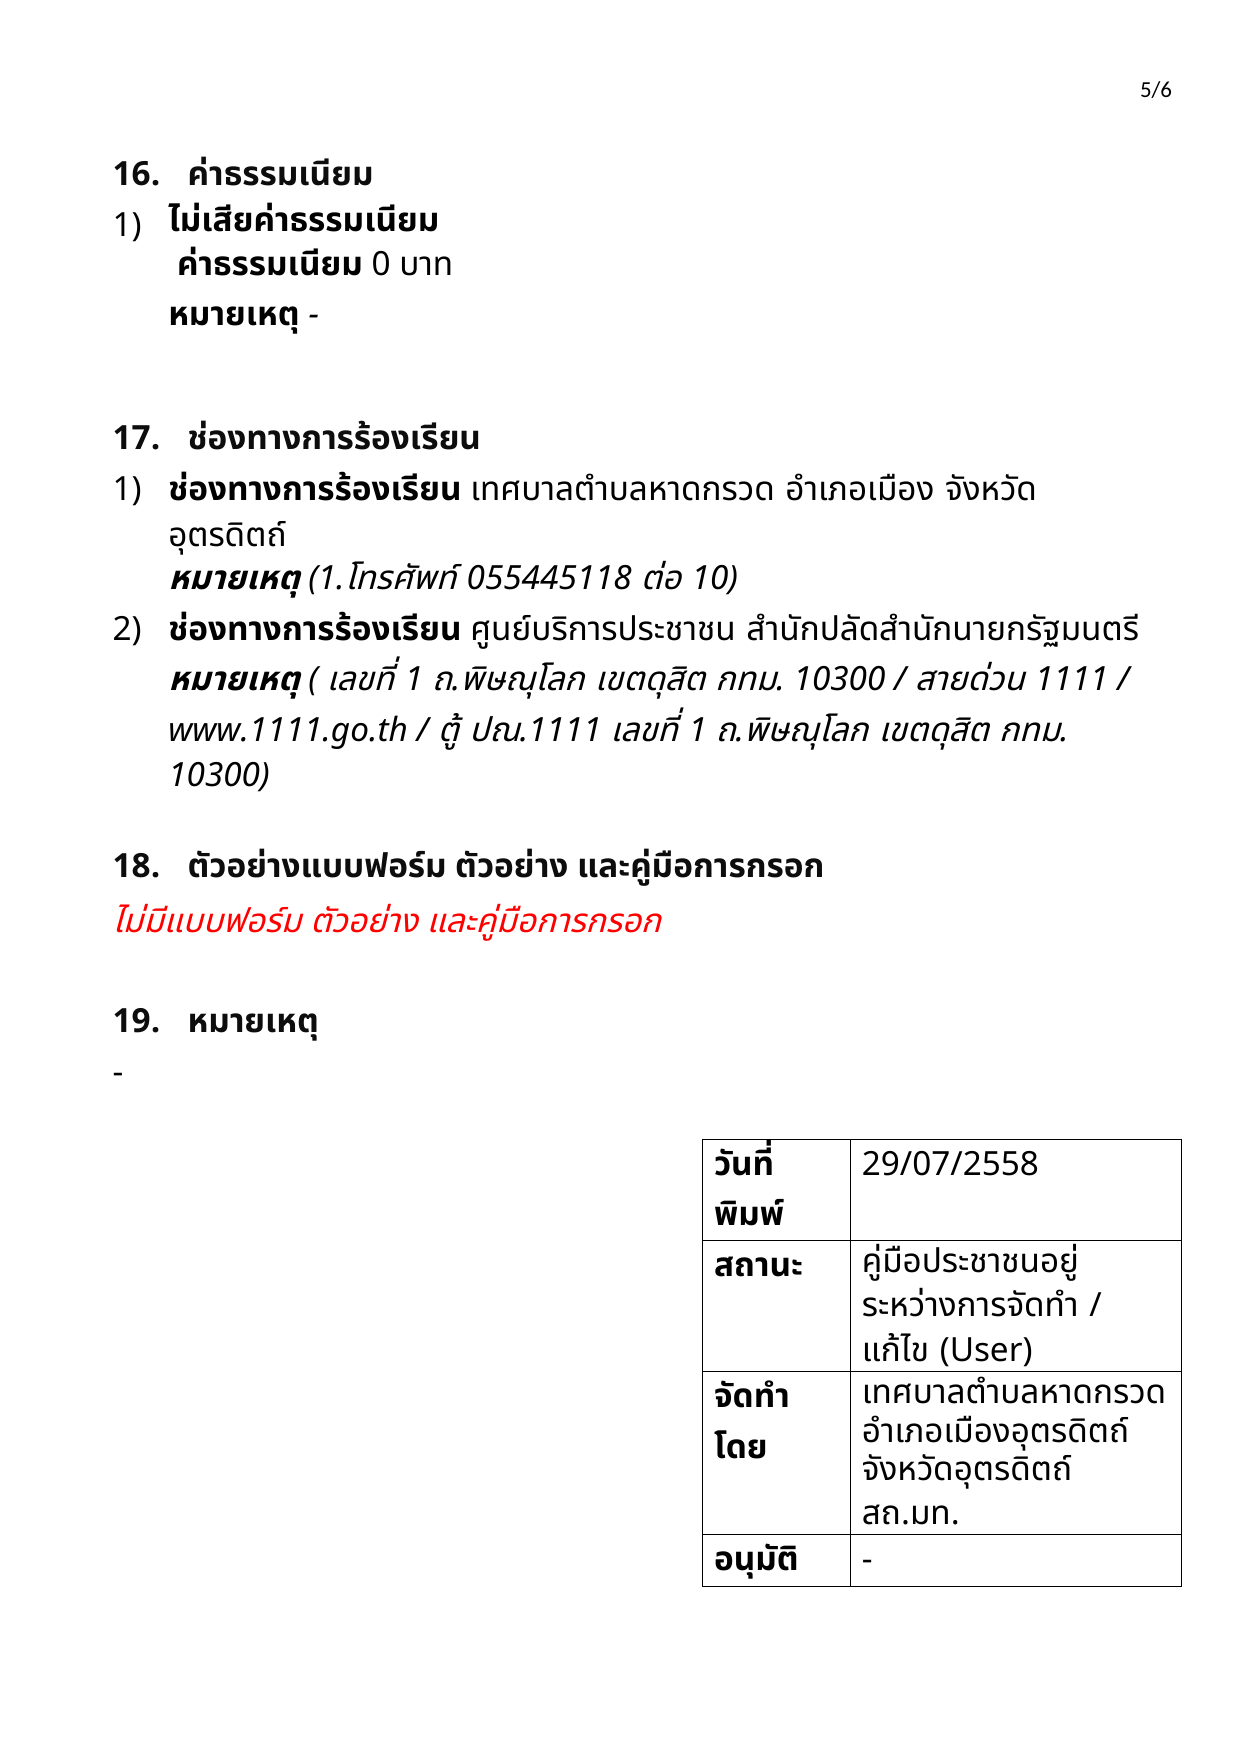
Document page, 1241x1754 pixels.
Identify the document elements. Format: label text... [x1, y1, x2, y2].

text - [112, 1048, 1172, 1093]
table_header วันที่พิมพ์ [703, 1140, 850, 1240]
table_cell อนุมัติโดย [703, 1535, 850, 1586]
table_header 29/07/2558 [851, 1140, 1181, 1240]
table_header ไม่มีแบบฟอร์ม ตัวอย่าง และคู่มือการกรอก [101, 893, 1161, 952]
table_header 1) [101, 201, 157, 369]
table_header 1) [101, 465, 157, 605]
list ช่องทางการร้องเรียน [112, 414, 1172, 465]
table_cell - [851, 1535, 1181, 1586]
table_cell 2) [101, 605, 157, 797]
list ค่าธรรมเนียม [112, 150, 1172, 201]
table_cell เทศบาลตำบลหาดกรวด อำเภอเมืองอุตรดิตถ์ จังหวัดอุตรดิตถ์ สถ.มท. [851, 1372, 1181, 1534]
table_cell จัดทำโดย [703, 1372, 850, 1534]
list ตัวอย่างแบบฟอร์ม ตัวอย่าง และคู่มือการกรอก [112, 842, 1172, 893]
table_cell สถานะ [703, 1241, 850, 1371]
table_cell คู่มือประชาชนอยู่ระหว่างการจัดทำ / แก้ไข (User) [851, 1241, 1181, 1371]
table_header ช่องทางการร้องเรียน เทศบาลตำบลหาดกรวด อำเภอเมือง จังหวัดอุตรดิตถ์ หมายเหตุ (1.โทรศัพท์ 055445118 ต่อ 10) [157, 465, 1161, 605]
list หมายเหตุ [112, 997, 1172, 1048]
table_header ไม่เสียค่าธรรมเนียม ค่าธรรมเนียม 0 บาท หมายเหตุ - [157, 201, 1176, 369]
table_cell ช่องทางการร้องเรียน ศูนย์บริการประชาชน สำนักปลัดสำนักนายกรัฐมนตรี หมายเหตุ ( เลขที่ 1 ถ.พิษณุโลก เขตดุสิต กทม. 10300 / สายด่วน 1111 / www.1111.go.th / ตู้ ปณ.1111 เลขที่ 1 ถ.พิษณุโลก เขตดุสิต กทม. 10300) [157, 605, 1161, 797]
